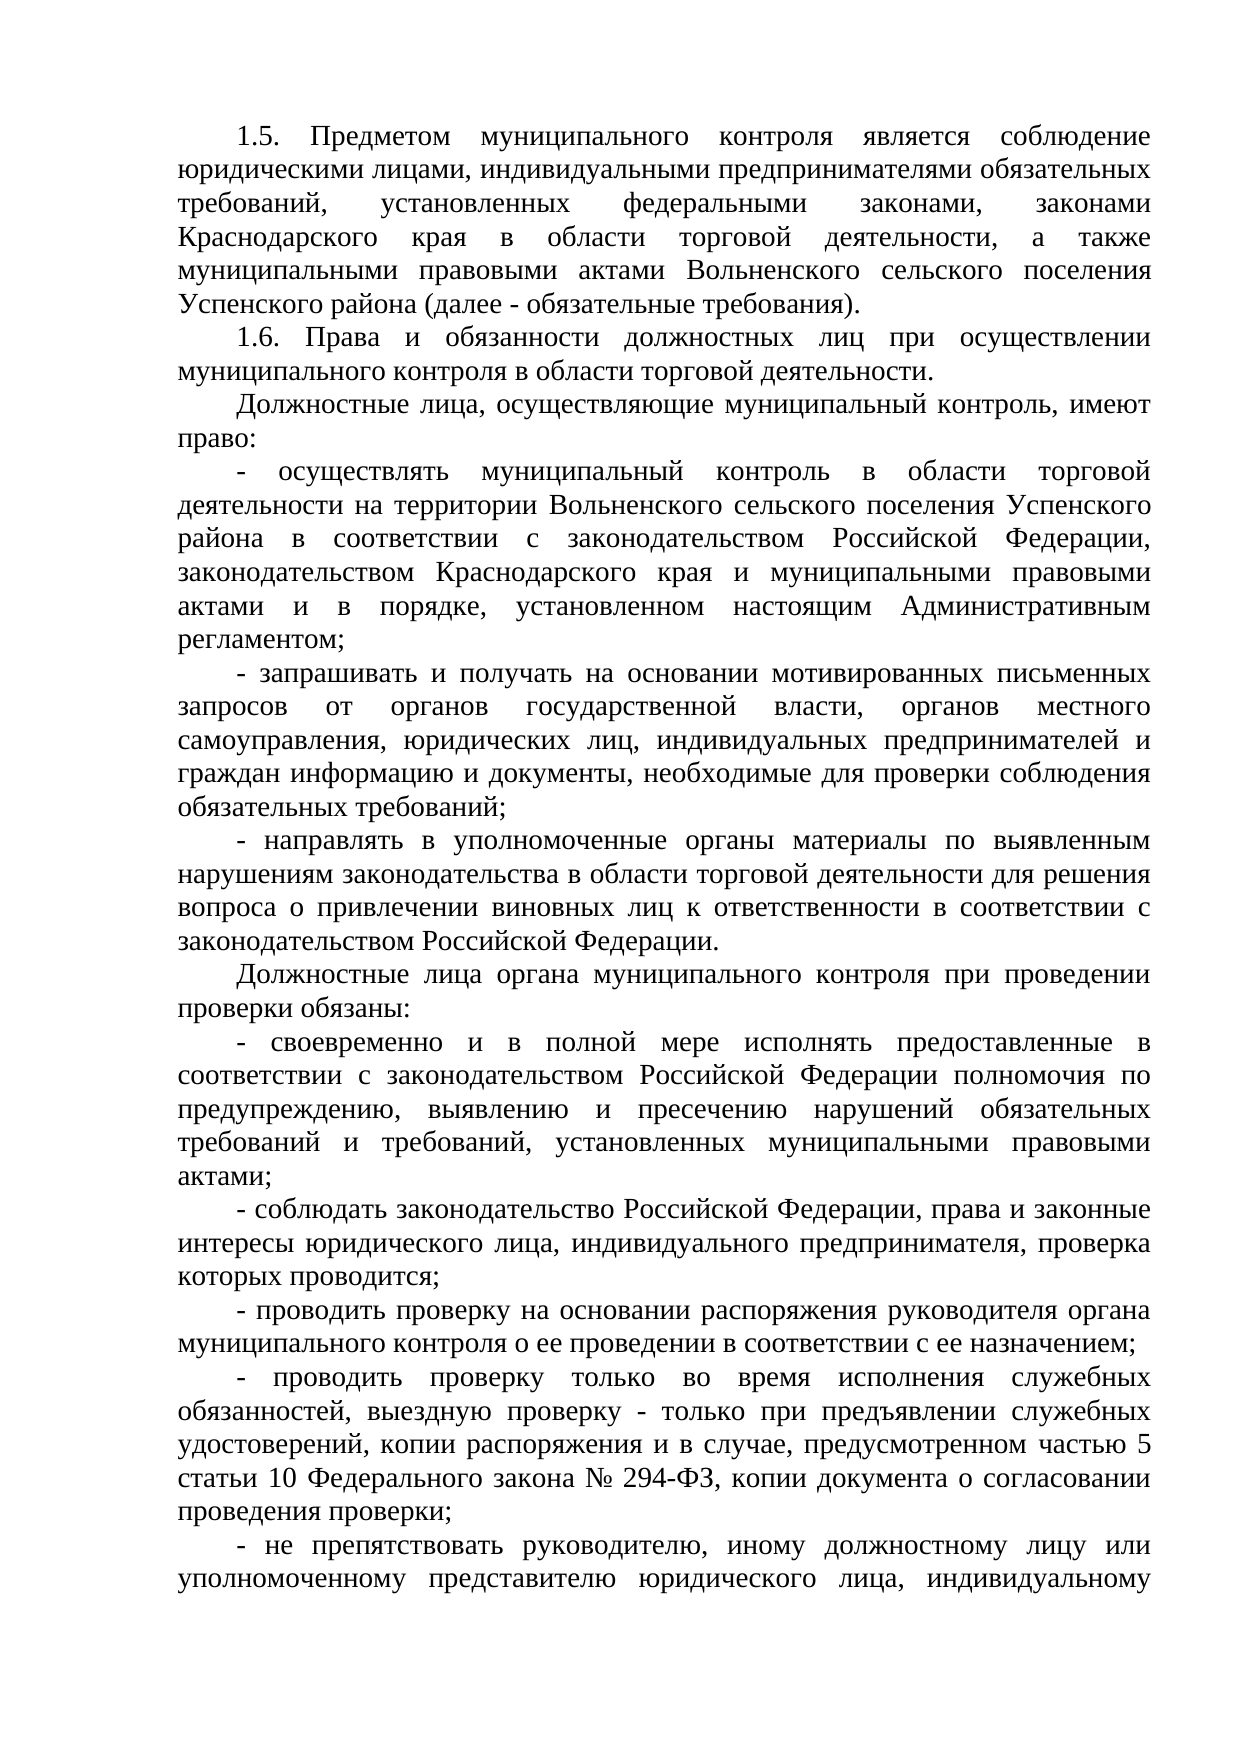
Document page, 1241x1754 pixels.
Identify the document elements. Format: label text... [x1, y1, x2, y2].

text - своевременно и в полной мере исполнять предоставленные в соответствии с законодательством Российской Федерации полномочия по предупреждению, выявлению и пресечению нарушений обязательных требований и требований, установленных муниципальными правовыми актами; [177, 1024, 1152, 1191]
text 1.6. Права и обязанности должностных лиц при осуществлении муниципального контроля в области торговой деятельности. [177, 319, 1152, 386]
text - проводить проверку только во время исполнения служебных обязанностей, выездную проверку - только при предъявлении служебных удостоверений, копии распоряжения и в случае, предусмотренном частью 5 статьи 10 Федерального закона № 294-ФЗ, копии документа о согласовании проведения проверки; [177, 1359, 1152, 1527]
text - соблюдать законодательство Российской Федерации, права и законные интересы юридического лица, индивидуального предпринимателя, проверка которых проводится; [177, 1191, 1152, 1292]
text - осуществлять муниципальный контроль в области торговой деятельности на территории Вольненского сельского поселения Успенского района в соответствии с законодательством Российской Федерации, законодательством Краснодарского края и муниципальными правовыми актами и в порядке, установленном настоящим Административным регламентом; [177, 453, 1152, 655]
text - запрашивать и получать на основании мотивированных письменных запросов от органов государственной власти, органов местного самоуправления, юридических лиц, индивидуальных предпринимателей и граждан информацию и документы, необходимые для проверки соблюдения обязательных требований; [177, 655, 1152, 822]
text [177, 1527, 1152, 1594]
text - проводить проверку на основании распоряжения руководителя органа муниципального контроля о ее проведении в соответствии с ее назначением; [177, 1292, 1152, 1359]
text Должностные лица органа муниципального контроля при проведении проверки обязаны: [177, 957, 1152, 1024]
text - направлять в уполномоченные органы материалы по выявленным нарушениям законодательства в области торговой деятельности для решения вопроса о привлечении виновных лиц к ответственности в соответствии с законодательством Российской Федерации. [177, 822, 1152, 957]
text 1.5. Предметом муниципального контроля является соблюдение юридическими лицами, индивидуальными предпринимателями обязательных требований, установленных федеральными законами, законами Краснодарского края в области торговой деятельности, а также муниципальными правовыми актами Вольненского сельского поселения Успенского района (далее - обязательные требования). [177, 118, 1152, 319]
text Должностные лица, осуществляющие муниципальный контроль, имеют право: [177, 386, 1152, 453]
